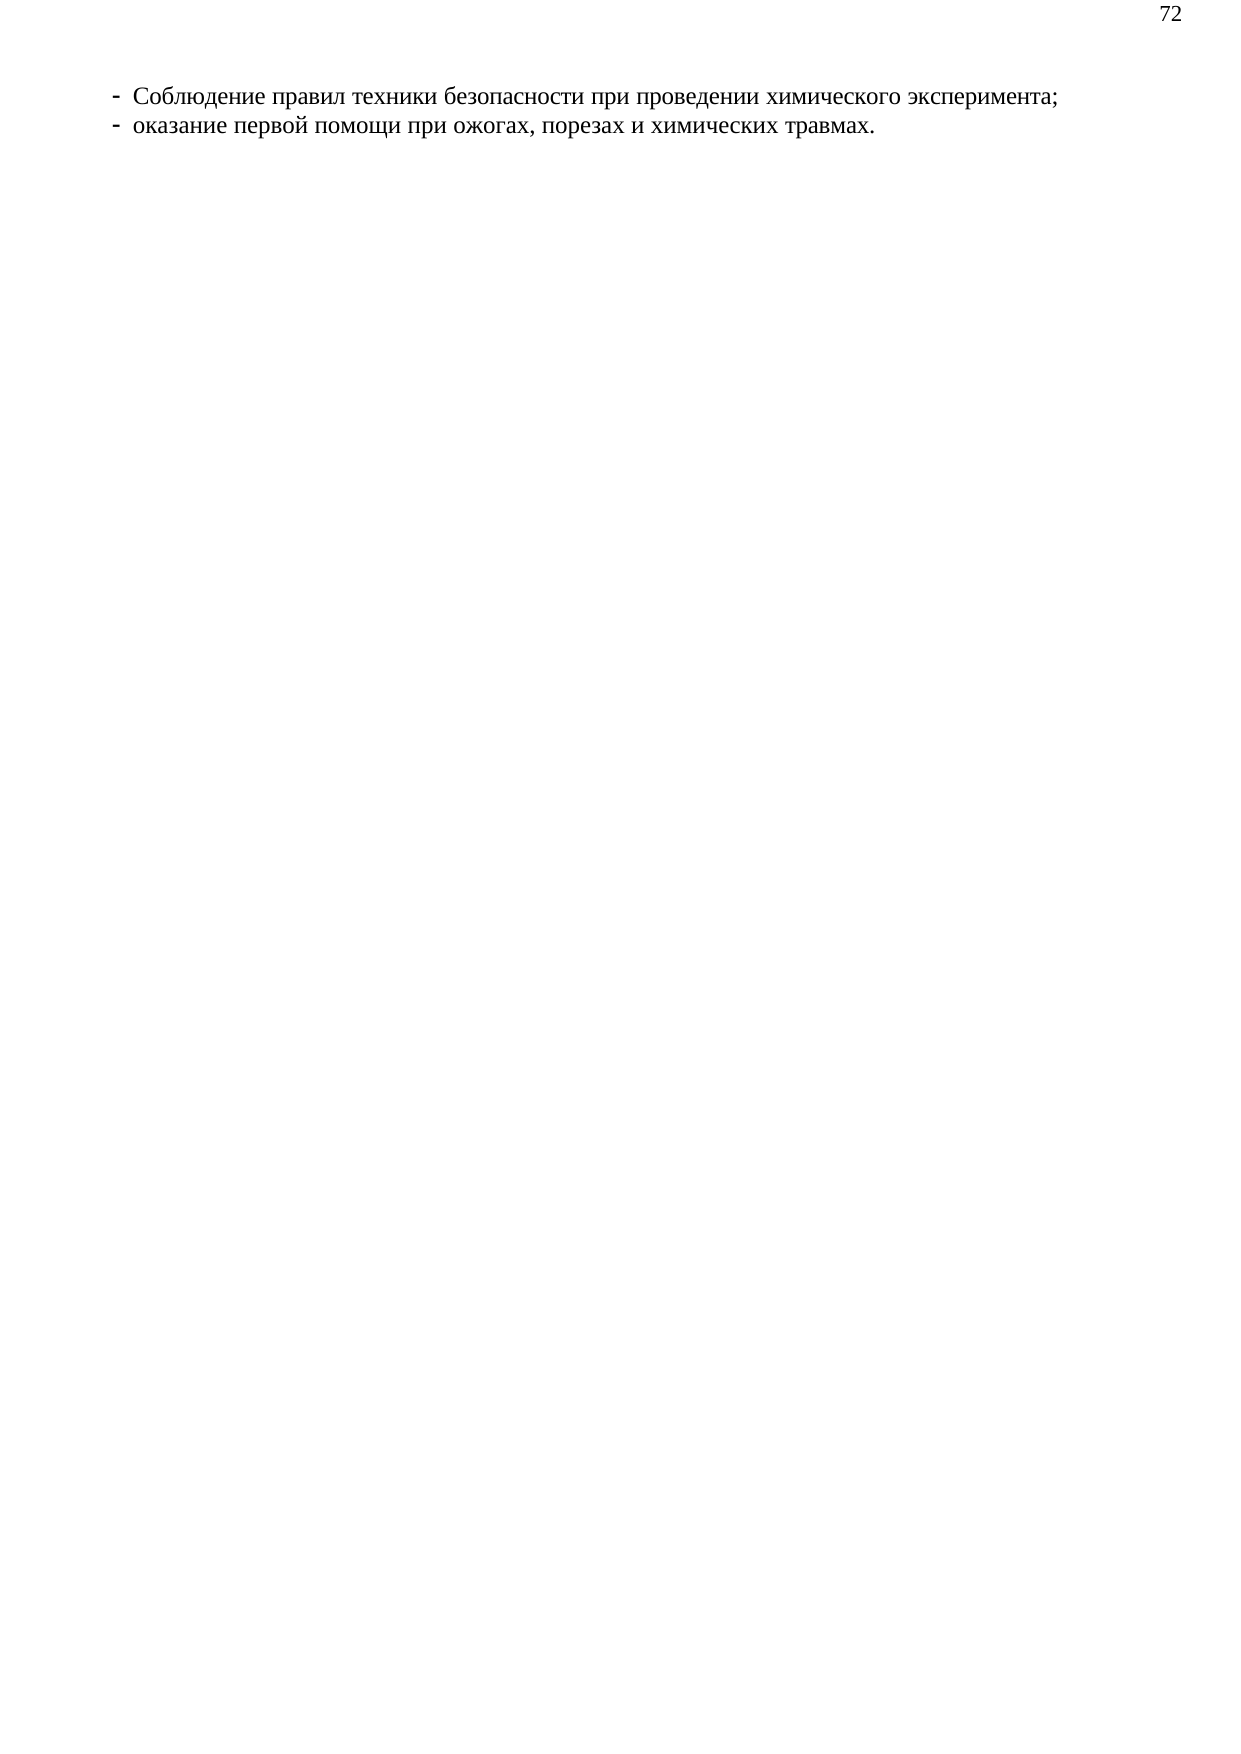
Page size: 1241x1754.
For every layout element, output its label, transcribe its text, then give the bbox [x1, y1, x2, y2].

list Соблюдение правил техники безопасности при проведении химического эксперимента; [112, 81, 1182, 110]
list оказание первой помощи при ожогах, порезах и химических травмах. [112, 110, 1182, 139]
